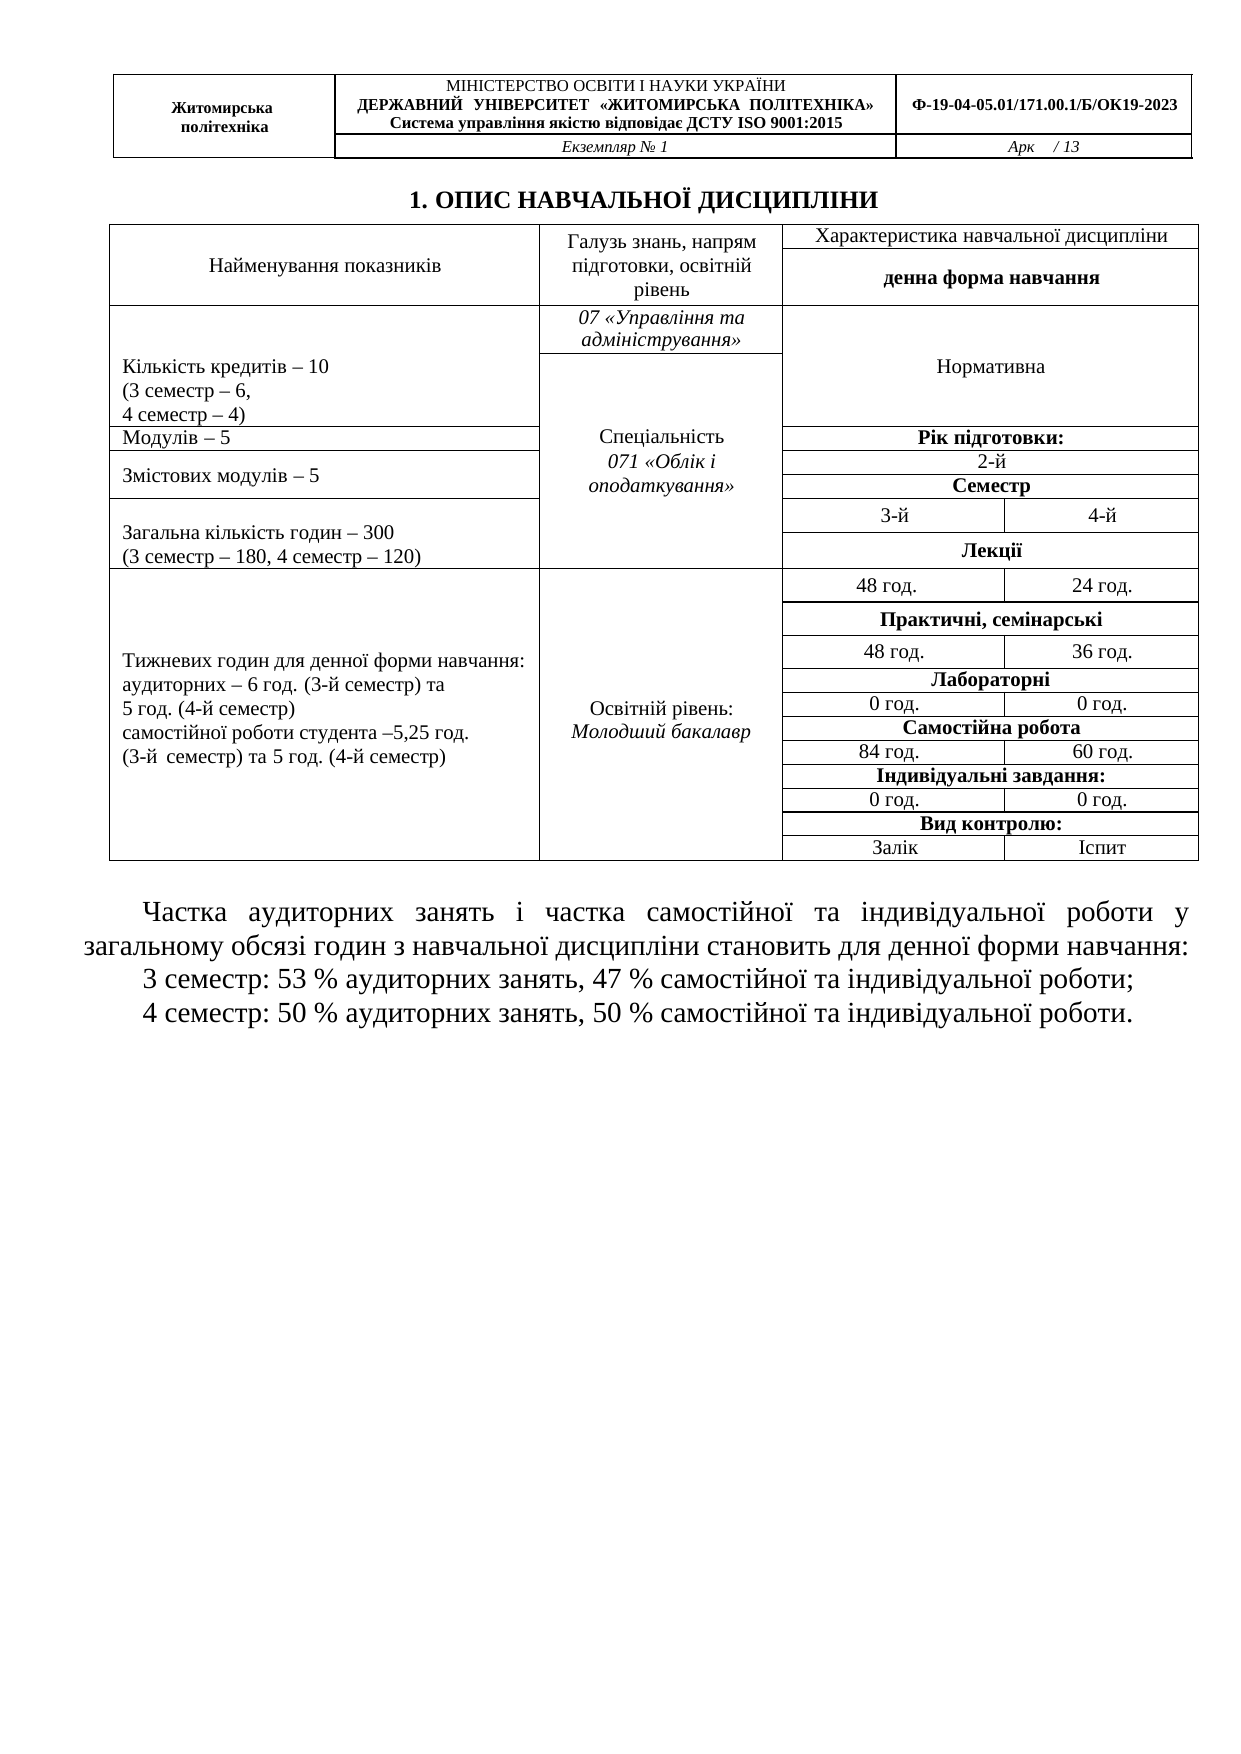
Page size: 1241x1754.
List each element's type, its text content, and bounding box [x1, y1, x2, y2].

table_cell денна форма навчання [783, 249, 1198, 305]
text 4 семестр: 50 % аудиторних занять, 50 % самостійної та індивідуальної роботи. [83, 995, 1190, 1028]
table_cell Змістових модулів – 5 [110, 451, 539, 498]
text 3 семестр: 53 % аудиторних занять, 47 % самостійної та індивідуальної роботи; [83, 961, 1190, 995]
table_cell Залік [783, 836, 1004, 860]
table_cell Лабораторні [783, 669, 1198, 692]
table_header Найменування показників [110, 225, 539, 305]
table_cell 0 год. [783, 693, 1004, 716]
table_header Характеристика навчальної дисципліни [783, 225, 1198, 247]
table_cell 3-й [783, 499, 1004, 532]
table_cell Іспит [1005, 836, 1198, 860]
table_cell 2-й [783, 451, 1198, 474]
table_cell 48 год. [783, 569, 1004, 601]
table_cell Модулів – 5 [110, 427, 539, 450]
table_cell 24 год. [1005, 569, 1198, 601]
table_cell Тижневих годин для денної форми навчання: аудиторних – 6 год. (3-й семестр) та 5 год. (4-й семестр) самостійної роботи студента –5,25 год. (3-й семестр) та 5 год. (4-й семестр) [110, 569, 539, 860]
list ОПИС НАВЧАЛЬНОЇ ДИСЦИПЛІНИ [409, 185, 1240, 214]
table_cell Практичні, семінарські [783, 603, 1198, 635]
table_cell 48 год. [783, 636, 1004, 668]
table_cell 36 год. [1005, 636, 1198, 668]
table_cell Нормативна [783, 306, 1198, 426]
table_cell Самостійна робота [783, 717, 1198, 739]
table_cell 60 год. [1005, 741, 1198, 763]
table_cell Рік підготовки: [783, 427, 1198, 450]
table_cell Семестр [783, 475, 1198, 498]
table_cell Освітній рівень: Молодший бакалавр [540, 569, 782, 860]
table_cell 0 год. [1005, 693, 1198, 716]
table_cell 0 год. [1005, 789, 1198, 811]
table_cell 84 год. [783, 741, 1004, 763]
table_cell 07 «Управління та адміністрування» [540, 306, 782, 353]
table_cell Лекції [783, 533, 1198, 568]
table_cell Загальна кількість годин – 300 (3 семестр – 180, 4 семестр – 120) [110, 499, 539, 568]
table_cell 4-й [1005, 499, 1198, 532]
table_header Галузь знань, напрям підготовки, освітній рівень [540, 225, 782, 305]
table_cell 0 год. [783, 789, 1004, 811]
table_cell Спеціальність 071 «Облік і оподаткування» [540, 354, 782, 568]
table_cell Кількість кредитів – 10 (3 семестр – 6, 4 семестр – 4) [110, 306, 539, 426]
table_cell Вид контролю: [783, 813, 1198, 835]
text Частка аудиторних занять і частка самостійної та індивідуальної роботи у загальному обсязі годин з навчальної дисципліни становить для денної форми навчання: [83, 894, 1190, 961]
table_cell Індивідуальні завдання: [783, 765, 1198, 787]
